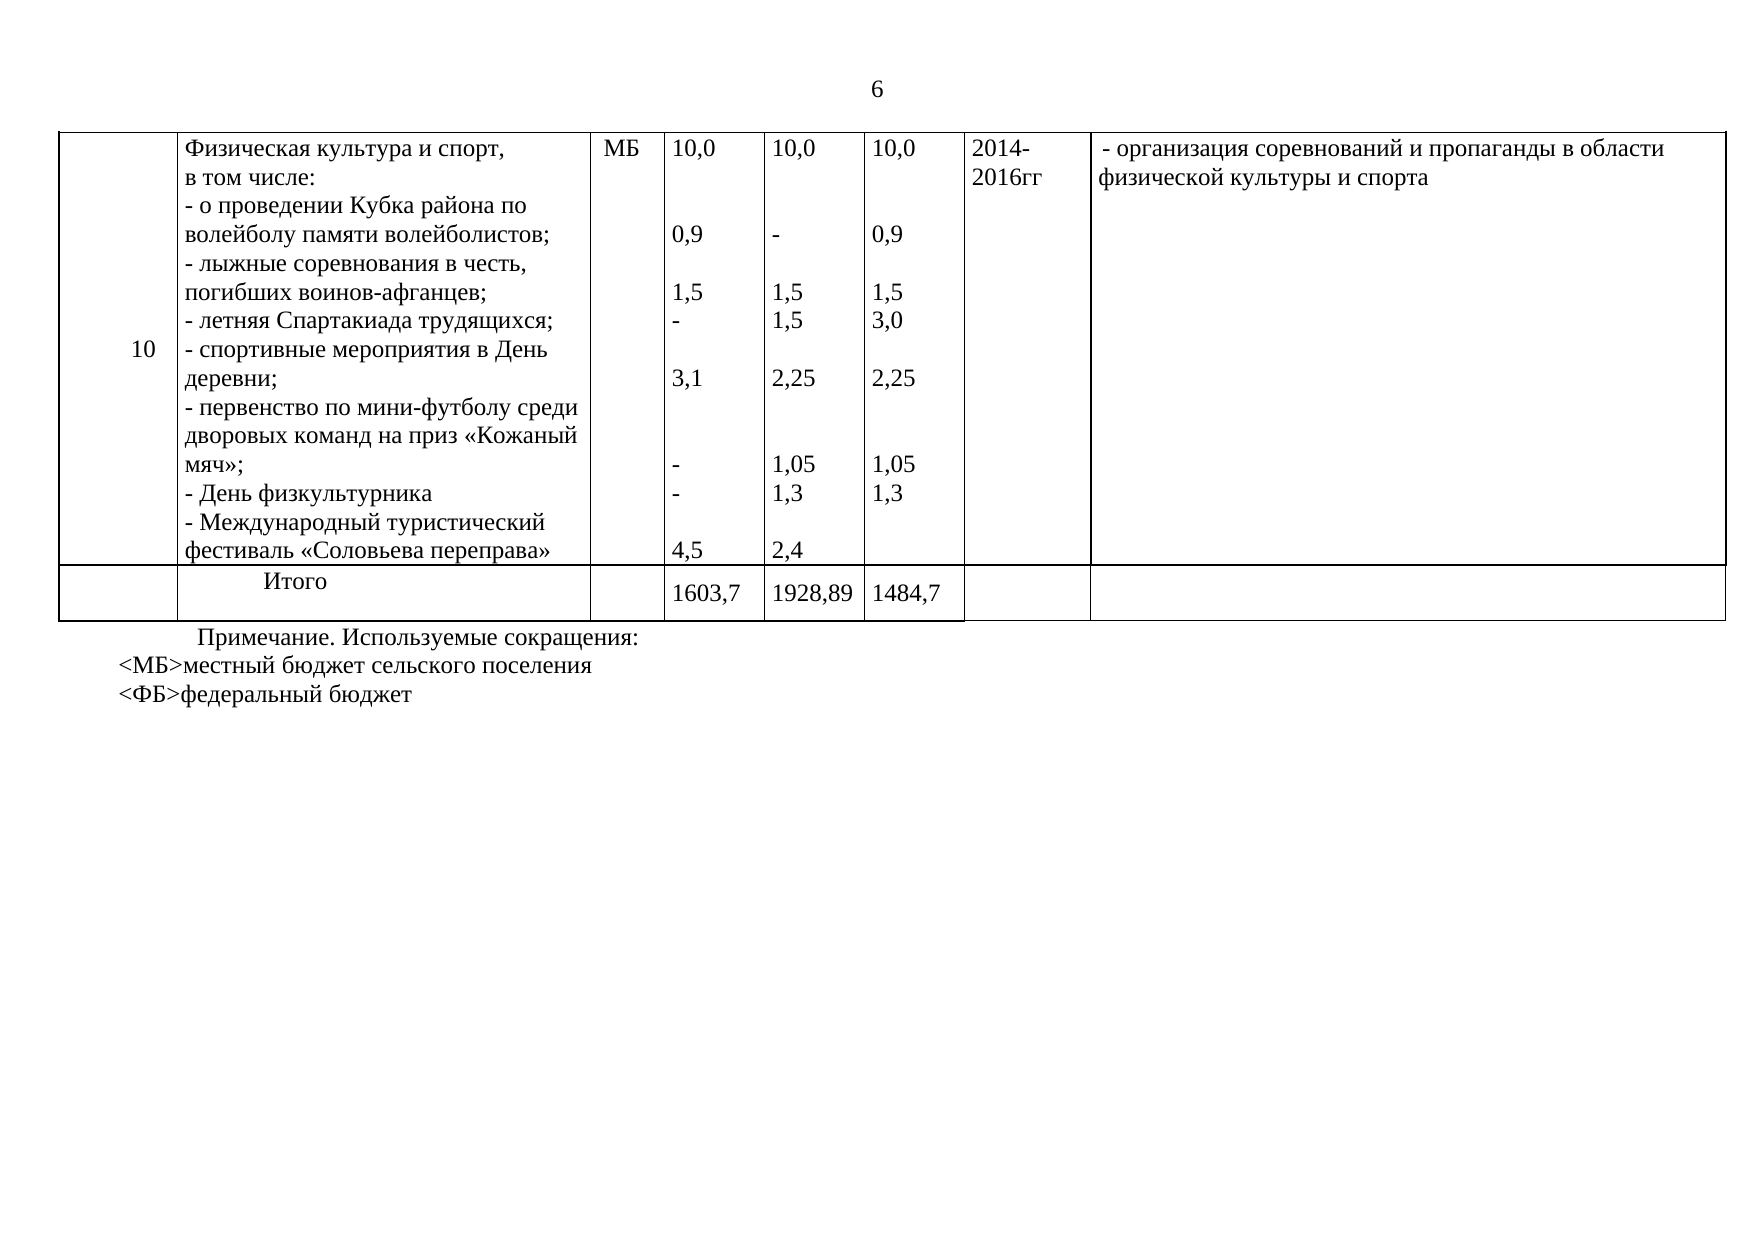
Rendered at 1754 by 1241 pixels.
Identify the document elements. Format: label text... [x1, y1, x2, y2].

table_cell 10 [60, 133, 177, 564]
table_cell 1484,7 [865, 566, 964, 620]
table_cell 2014-2016гг [965, 133, 1090, 564]
table_cell - организация соревнований и пропаганды в области физической культуры и спорта [1092, 133, 1725, 564]
text <МБ>местный бюджет сельского поселения [118, 651, 1636, 679]
table_cell [1091, 566, 1725, 620]
table_cell [965, 566, 1090, 620]
table_cell [60, 566, 177, 620]
table_cell [591, 566, 664, 620]
table_cell Физическая культура и спорт, в том числе: - о проведении Кубка района по волейболу памяти волейболистов; - лыжные соревнования в честь, погибших воинов-афганцев; - летняя Спартакиада трудящихся; - спортивные мероприятия в День деревни; - первенство по мини-футболу среди дворовых команд на приз «Кожаный мяч»; - День физкультурника - Международный туристический фестиваль «Соловьева переправа» [178, 133, 590, 564]
table_cell 10,0 0,9 1,5 - 3,1 - - 4,5 [665, 133, 764, 564]
table_cell Итого [178, 566, 590, 620]
table_cell МБ [591, 133, 664, 564]
table_cell 1603,7 [665, 566, 764, 620]
table_cell 10,0 0,9 1,5 3,0 2,25 1,05 1,3 [865, 133, 964, 564]
text Примечание. Используемые сокращения: [118, 622, 1636, 651]
table_cell 1928,89 [765, 566, 864, 620]
text <ФБ>федеральный бюджет [118, 679, 1636, 708]
table_cell 10,0 - 1,5 1,5 2,25 1,05 1,3 2,4 [765, 133, 864, 564]
